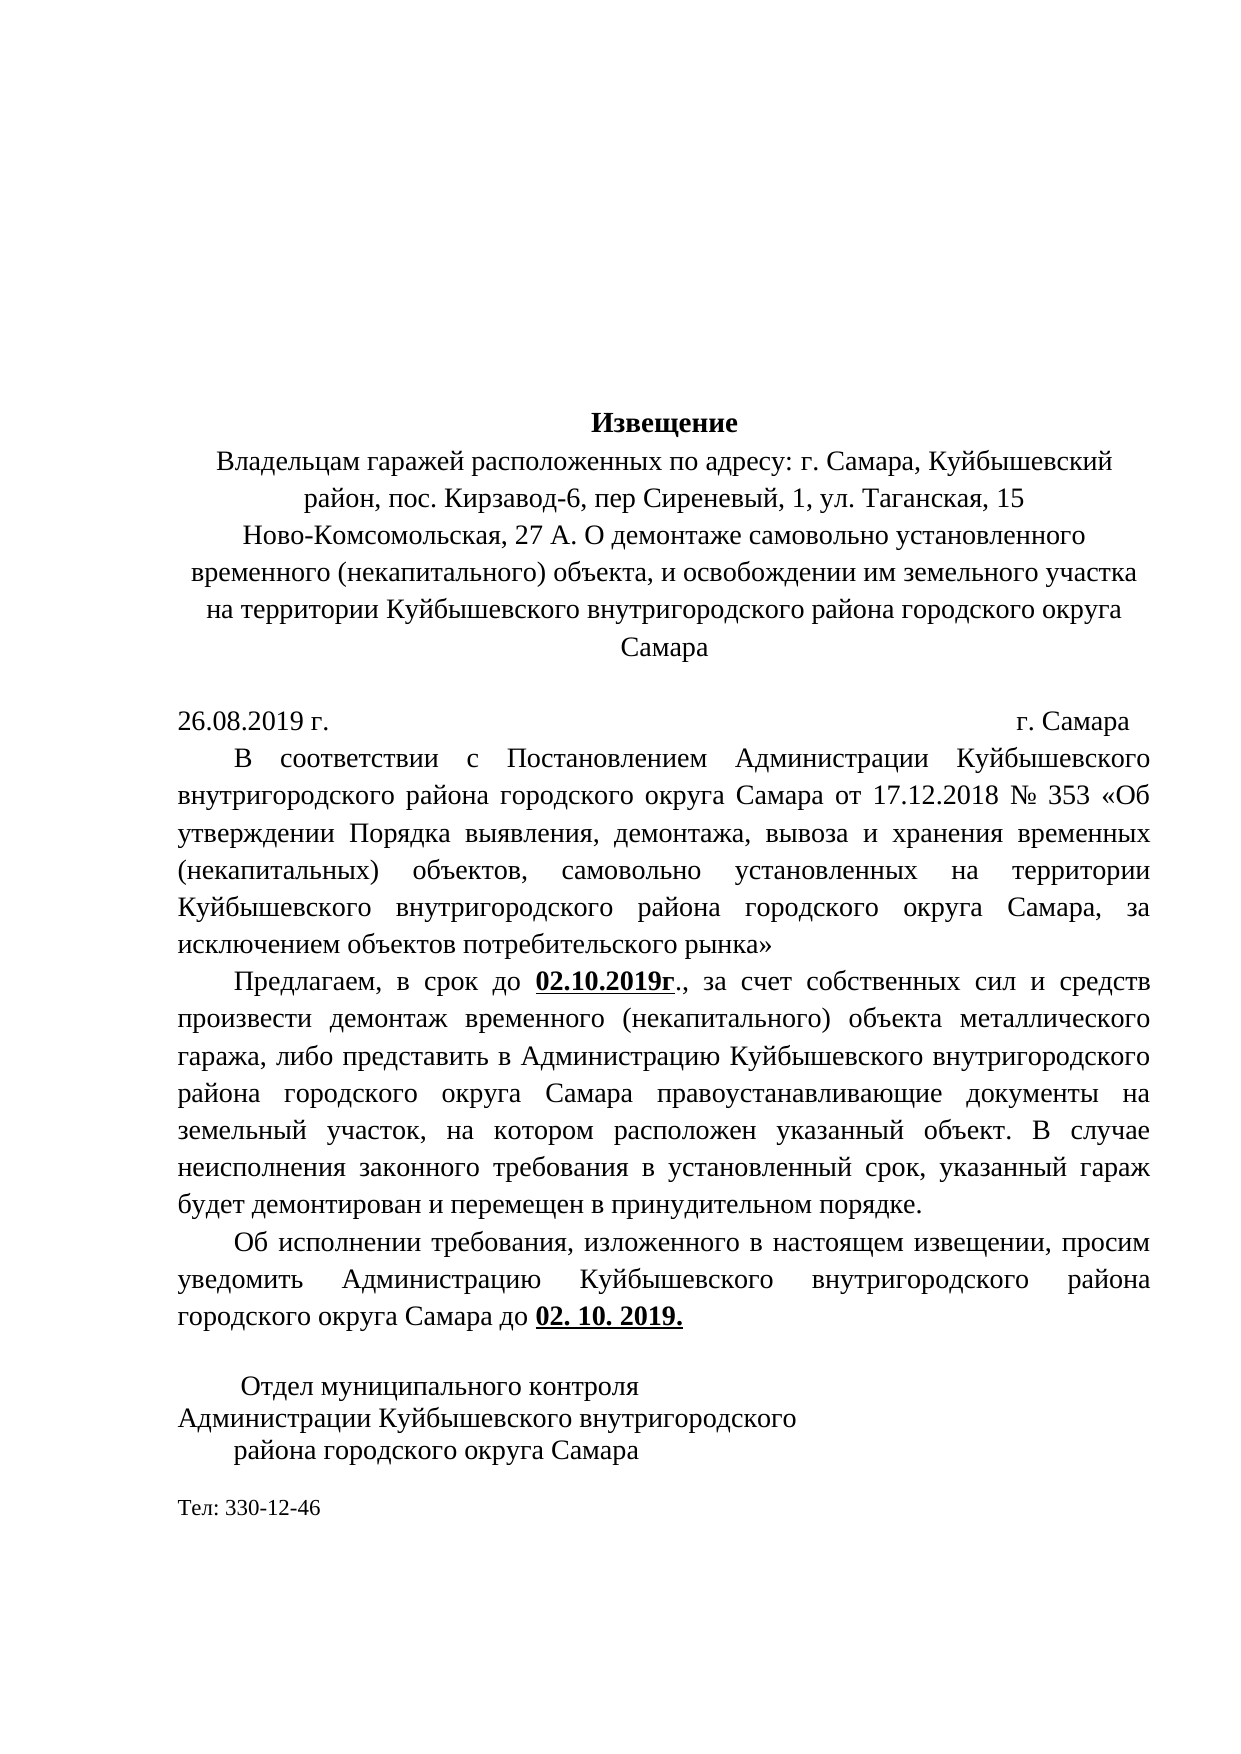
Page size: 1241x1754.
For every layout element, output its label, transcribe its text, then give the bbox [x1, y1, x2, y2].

text Тел: 330-12-46 [177, 1494, 1152, 1520]
text Предлагаем, в срок до 02.10.2019г., за счет собственных сил и средств произвести демонтаж временного (некапитального) объекта металлического гаража, либо представить в Администрацию Куйбышевского внутригородского района городского округа Самара правоустанавливающие документы на земельный участок, на котором расположен указанный объект. В случае неисполнения законного требования в установленный срок, указанный гараж будет демонтирован и перемещен в принудительном порядке. [177, 964, 1152, 1220]
text 26.08.2019 г. г. Самара [177, 704, 1152, 736]
text Отдел муниципального контроля [177, 1369, 1152, 1401]
text района городского округа Самара [177, 1433, 1152, 1466]
text Об исполнении требования, изложенного в настоящем извещении, просим уведомить Администрацию Куйбышевского внутригородского района городского округа Самара до 02. 10. 2019. [177, 1225, 1152, 1331]
text Извещение [177, 405, 1152, 439]
text В соответствии с Постановлением Администрации Куйбышевского внутригородского района городского округа Самара от 17.12.2018 № 353 «Об утверждении Порядка выявления, демонтажа, вывоза и хранения временных (некапитальных) объектов, самовольно установленных на территории Куйбышевского внутригородского района городского округа Самара, за исключением объектов потребительского рынка» [177, 741, 1152, 959]
text Владельцам гаражей расположенных по адресу: г. Самара, Куйбышевский район, пос. Кирзавод-6, пер Сиреневый, 1, ул. Таганская, 15 Ново-Комсомольская, 27 А. О демонтаже самовольно установленного временного (некапитального) объекта, и освобождении им земельного участка на территории Куйбышевского внутригородского района городского округа Самара [177, 444, 1152, 662]
text Администрации Куйбышевского внутригородского [177, 1401, 1152, 1433]
